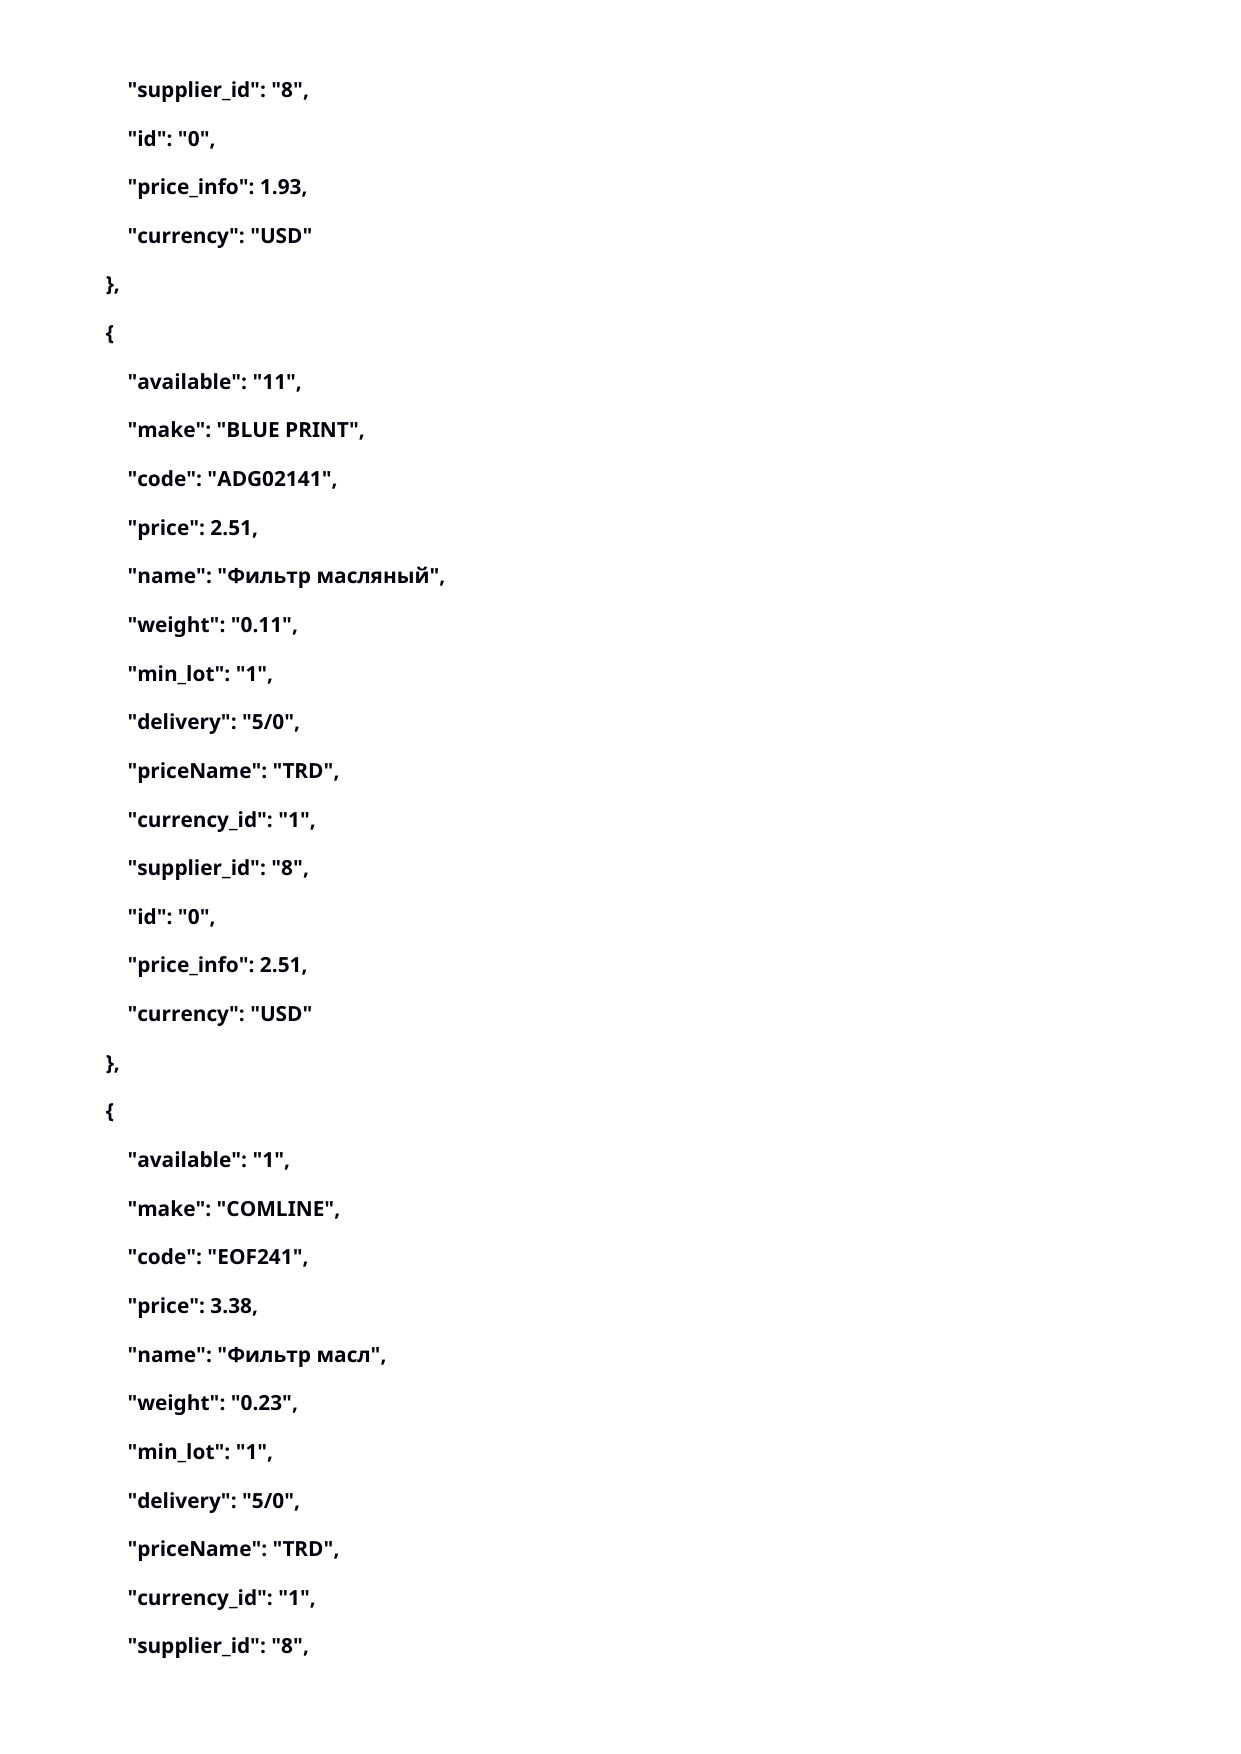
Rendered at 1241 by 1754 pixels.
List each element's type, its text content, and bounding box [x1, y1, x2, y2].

text "supplier_id": "8", [41, 853, 1194, 882]
text "weight": "0.23", [41, 1388, 1194, 1417]
text "weight": "0.11", [41, 610, 1194, 638]
text "id": "0", [41, 124, 1194, 152]
text "currency_id": "1", [41, 1583, 1194, 1611]
text "currency": "USD" [41, 221, 1194, 249]
text }, [41, 269, 1194, 298]
text { [41, 1097, 1194, 1125]
text "min_lot": "1", [41, 659, 1194, 687]
text "supplier_id": "8", [41, 1632, 1194, 1660]
text "delivery": "5/0", [41, 1486, 1194, 1514]
text }, [41, 1048, 1194, 1076]
text "price_info": 2.51, [41, 951, 1194, 979]
text "min_lot": "1", [41, 1437, 1194, 1466]
text "price": 2.51, [41, 513, 1194, 541]
text "available": "11", [41, 367, 1194, 395]
text "code": "EOF241", [41, 1242, 1194, 1271]
text "price_info": 1.93, [41, 172, 1194, 201]
text "currency_id": "1", [41, 805, 1194, 833]
text "name": "Фильтр масл", [41, 1340, 1194, 1368]
text "code": "ADG02141", [41, 464, 1194, 493]
text "delivery": "5/0", [41, 707, 1194, 736]
text "price": 3.38, [41, 1291, 1194, 1319]
text "make": "BLUE PRINT", [41, 416, 1194, 444]
text "priceName": "TRD", [41, 756, 1194, 784]
text { [41, 318, 1194, 347]
text "id": "0", [41, 902, 1194, 930]
text "make": "COMLINE", [41, 1194, 1194, 1222]
text "supplier_id": "8", [41, 75, 1194, 103]
text "currency": "USD" [41, 999, 1194, 1028]
text "available": "1", [41, 1145, 1194, 1174]
text "name": "Фильтр масляный", [41, 561, 1194, 590]
text "priceName": "TRD", [41, 1534, 1194, 1563]
